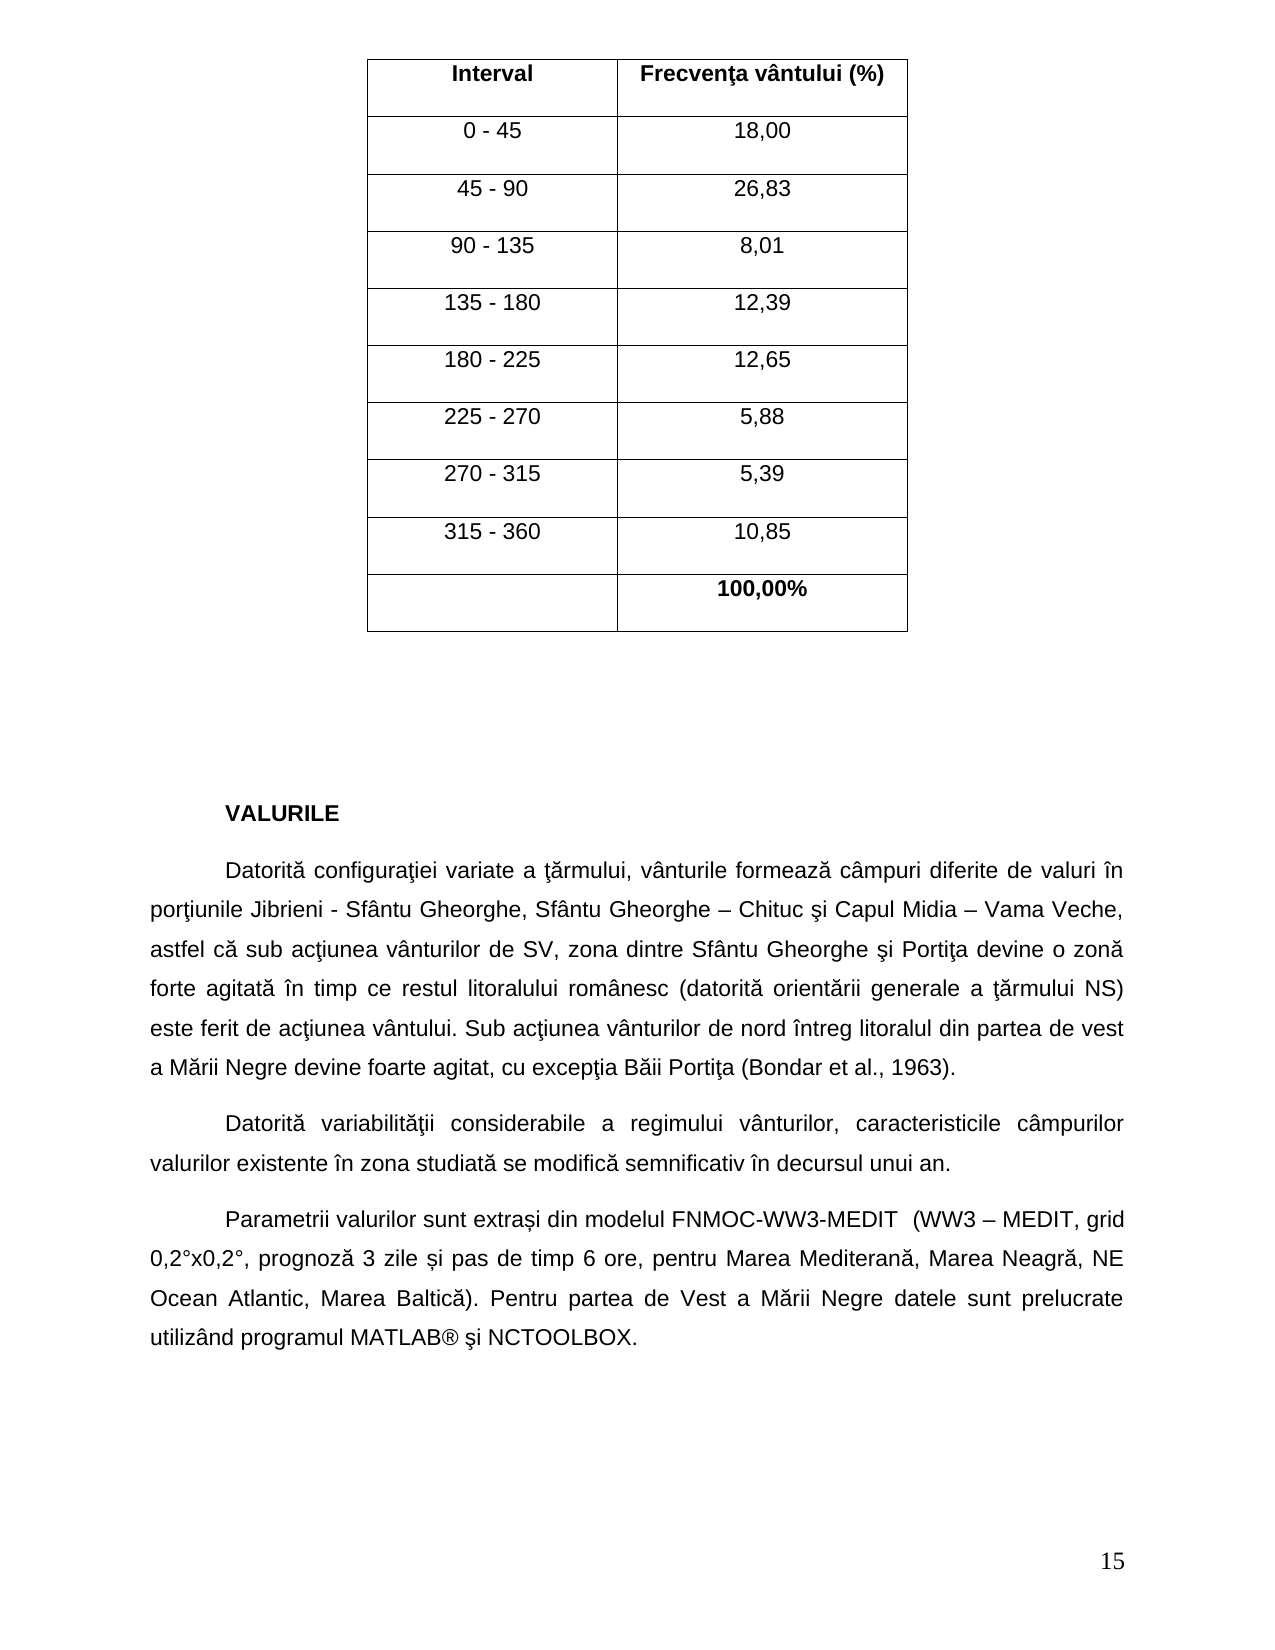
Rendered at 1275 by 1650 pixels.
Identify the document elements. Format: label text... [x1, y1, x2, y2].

table_cell 12,65 [618, 346, 907, 402]
text VALURILE [150, 800, 1125, 827]
table_cell 26,83 [618, 175, 907, 231]
table_cell 180 - 225 [368, 346, 617, 402]
table_cell 5,39 [618, 460, 907, 517]
table_cell 18,00 [618, 117, 907, 173]
table_cell [368, 575, 617, 631]
table_cell 90 - 135 [368, 232, 617, 288]
table_cell 270 - 315 [368, 460, 617, 517]
table_cell 225 - 270 [368, 403, 617, 459]
text Datorită variabilităţii considerabile a regimului vânturilor, caracteristicile câmpurilor valurilor existente în zona studiată se modifică semnificativ în decursul unui an. [150, 1110, 1125, 1176]
table_cell 12,39 [618, 289, 907, 345]
table_cell 5,88 [618, 403, 907, 459]
table_header Frecvenţa vântului (%) [618, 60, 907, 116]
text Parametrii valurilor sunt extrași din modelul FNMOC-WW3-MEDIT (WW3 – MEDIT, grid 0,2°x0,2°, prognoză 3 zile și pas de timp 6 ore, pentru Marea Mediterană, Marea Neagră, NE Ocean Atlantic, Marea Baltică). Pentru partea de Vest a Mării Negre datele sunt prelucrate utilizând programul MATLAB® şi NCTOOLBOX. [150, 1206, 1125, 1351]
table_cell 10,85 [618, 518, 907, 574]
table_header Interval [368, 60, 617, 116]
table_cell 0 - 45 [368, 117, 617, 173]
table_cell 315 - 360 [368, 518, 617, 574]
text Datorită configuraţiei variate a ţărmului, vânturile formează câmpuri diferite de valuri în porţiunile Jibrieni - Sfântu Gheorghe, Sfântu Gheorghe – Chituc şi Capul Midia – Vama Veche, astfel că sub acţiunea vânturilor de SV, zona dintre Sfântu Gheorghe şi Portiţa devine o zonă forte agitată în timp ce restul litoralului românesc (datorită orientării generale a ţărmului NS) este ferit de acţiunea vântului. Sub acţiunea vânturilor de nord întreg litoralul din partea de vest a Mării Negre devine foarte agitat, cu excepţia Băii Portiţa (Bondar et al., 1963). [150, 857, 1125, 1080]
table_cell 8,01 [618, 232, 907, 288]
table_cell 45 - 90 [368, 175, 617, 231]
table_cell 100,00% [618, 575, 907, 631]
table_cell 135 - 180 [368, 289, 617, 345]
